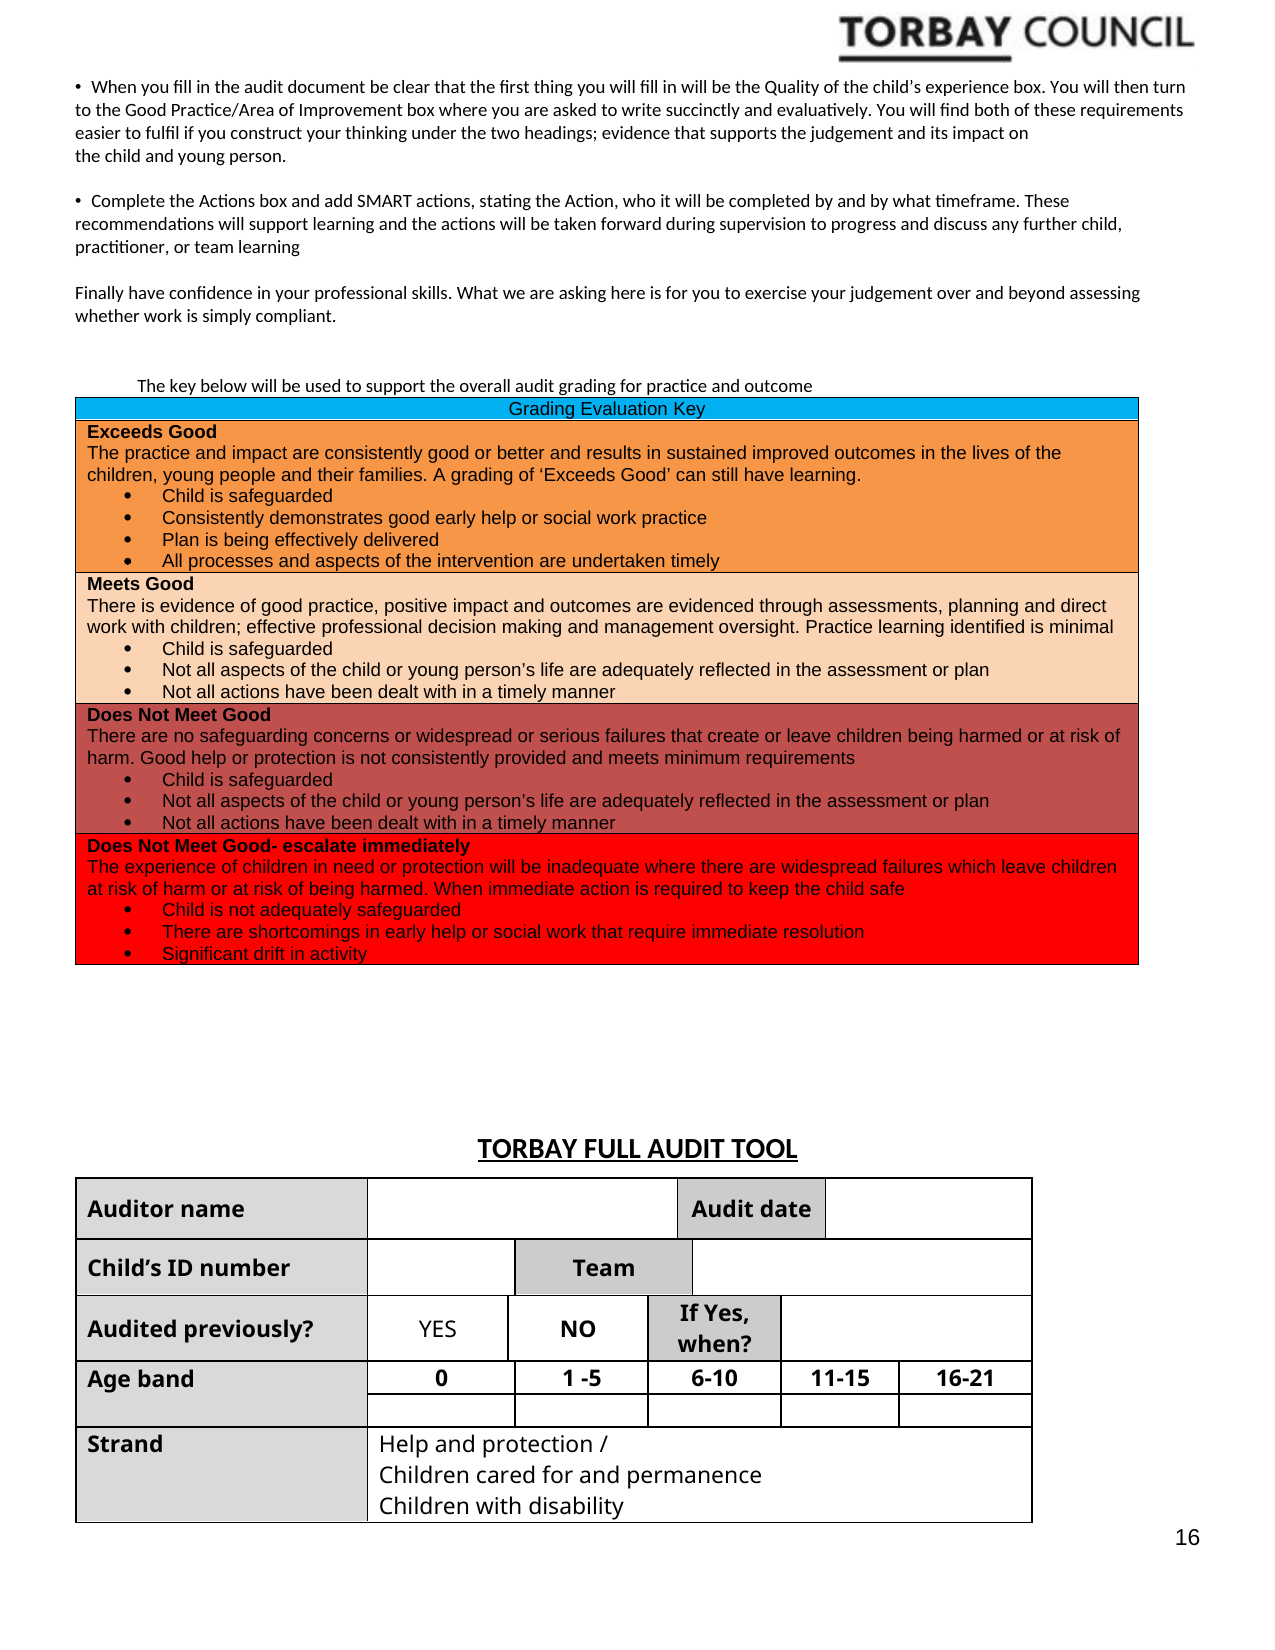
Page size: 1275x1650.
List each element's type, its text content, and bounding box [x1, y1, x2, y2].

table_cell [782, 1296, 1031, 1360]
text Finally have confidence in your professional skills. What we are asking here is for you to exercise your judgement over and beyond assessing whether work is simply compliant. [75, 281, 1200, 327]
table_header [368, 1179, 677, 1238]
table_cell YES [368, 1296, 507, 1360]
table_cell 6-10 [649, 1362, 780, 1393]
table_cell If Yes, when? [649, 1296, 780, 1360]
table_cell NO [509, 1296, 647, 1360]
text • Complete the Actions box and add SMART actions, stating the Action, who it will be completed by and by what timeframe. These recommendations will support learning and the actions will be taken forward during supervision to progress and discuss any further child, practitioner, or team learning [75, 189, 1200, 258]
text • When you fill in the audit document be clear that the first thing you will fill in will be the Quality of the child’s experience box. You will then turn to the Good Practice/Area of Improvement box where you are asked to write succinctly and evaluatively. You will find both of these requirements easier to fulfil if you construct your thinking under the two headings; evidence that supports the judgement and its impact on [75, 75, 1200, 144]
table_header Audit date [678, 1179, 825, 1238]
table_cell [693, 1240, 1031, 1294]
table_cell [516, 1395, 647, 1426]
table_cell Meets Good There is evidence of good practice, positive impact and outcomes are evidenced through assessments, planning and direct work with children; effective professional decision making and management oversight. Practice learning identified is minimal Child is safeguarded Not all aspects of the child or young person’s life are adequately reflected in the assessment or plan Not all actions have been dealt with in a timely manner [76, 573, 1138, 703]
table_cell 11-15 [782, 1362, 898, 1393]
table_cell [649, 1395, 780, 1426]
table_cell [368, 1428, 1031, 1521]
table_cell Child’s ID number [77, 1240, 367, 1294]
picture [825, 0, 1197, 69]
table_cell Audited previously? [77, 1296, 367, 1360]
table_cell Team [516, 1240, 692, 1294]
text The key below will be used to support the overall audit grading for practice and outcome [75, 374, 1200, 397]
table_cell Exceeds Good The practice and impact are consistently good or better and results in sustained improved outcomes in the lives of the children, young people and their families. A grading of ‘Exceeds Good’ can still have learning. Child is safeguarded Consistently demonstrates good early help or social work practice Plan is being effectively delivered All processes and aspects of the intervention are undertaken timely [76, 421, 1138, 572]
table_cell [782, 1395, 898, 1426]
table_cell 0 [368, 1362, 514, 1393]
table_cell [368, 1240, 514, 1294]
table_header [826, 1179, 1031, 1238]
table_cell [368, 1395, 514, 1426]
table_cell 16-21 [900, 1362, 1031, 1393]
table_cell [900, 1395, 1031, 1426]
table_cell Strand [77, 1428, 367, 1521]
text the child and young person. [75, 144, 1200, 167]
text TORBAY FULL AUDIT TOOL [75, 1130, 1200, 1166]
table_cell Age band [77, 1362, 367, 1426]
table_cell 1 -5 [516, 1362, 647, 1393]
table_cell Does Not Meet Good- escalate immediately The experience of children in need or protection will be inadequate where there are widespread failures which leave children at risk of harm or at risk of being harmed. When immediate action is required to keep the child safe Child is not adequately safeguarded There are shortcomings in early help or social work that require immediate resolution Significant drift in activity [76, 834, 1138, 964]
table_header Auditor name [77, 1179, 367, 1238]
table_cell Does Not Meet Good There are no safeguarding concerns or widespread or serious failures that create or leave children being harmed or at risk of harm. Good help or protection is not consistently provided and meets minimum requirements Child is safeguarded Not all aspects of the child or young person’s life are adequately reflected in the assessment or plan Not all actions have been dealt with in a timely manner [76, 704, 1138, 833]
table_header Grading Evaluation Key [76, 398, 1138, 419]
